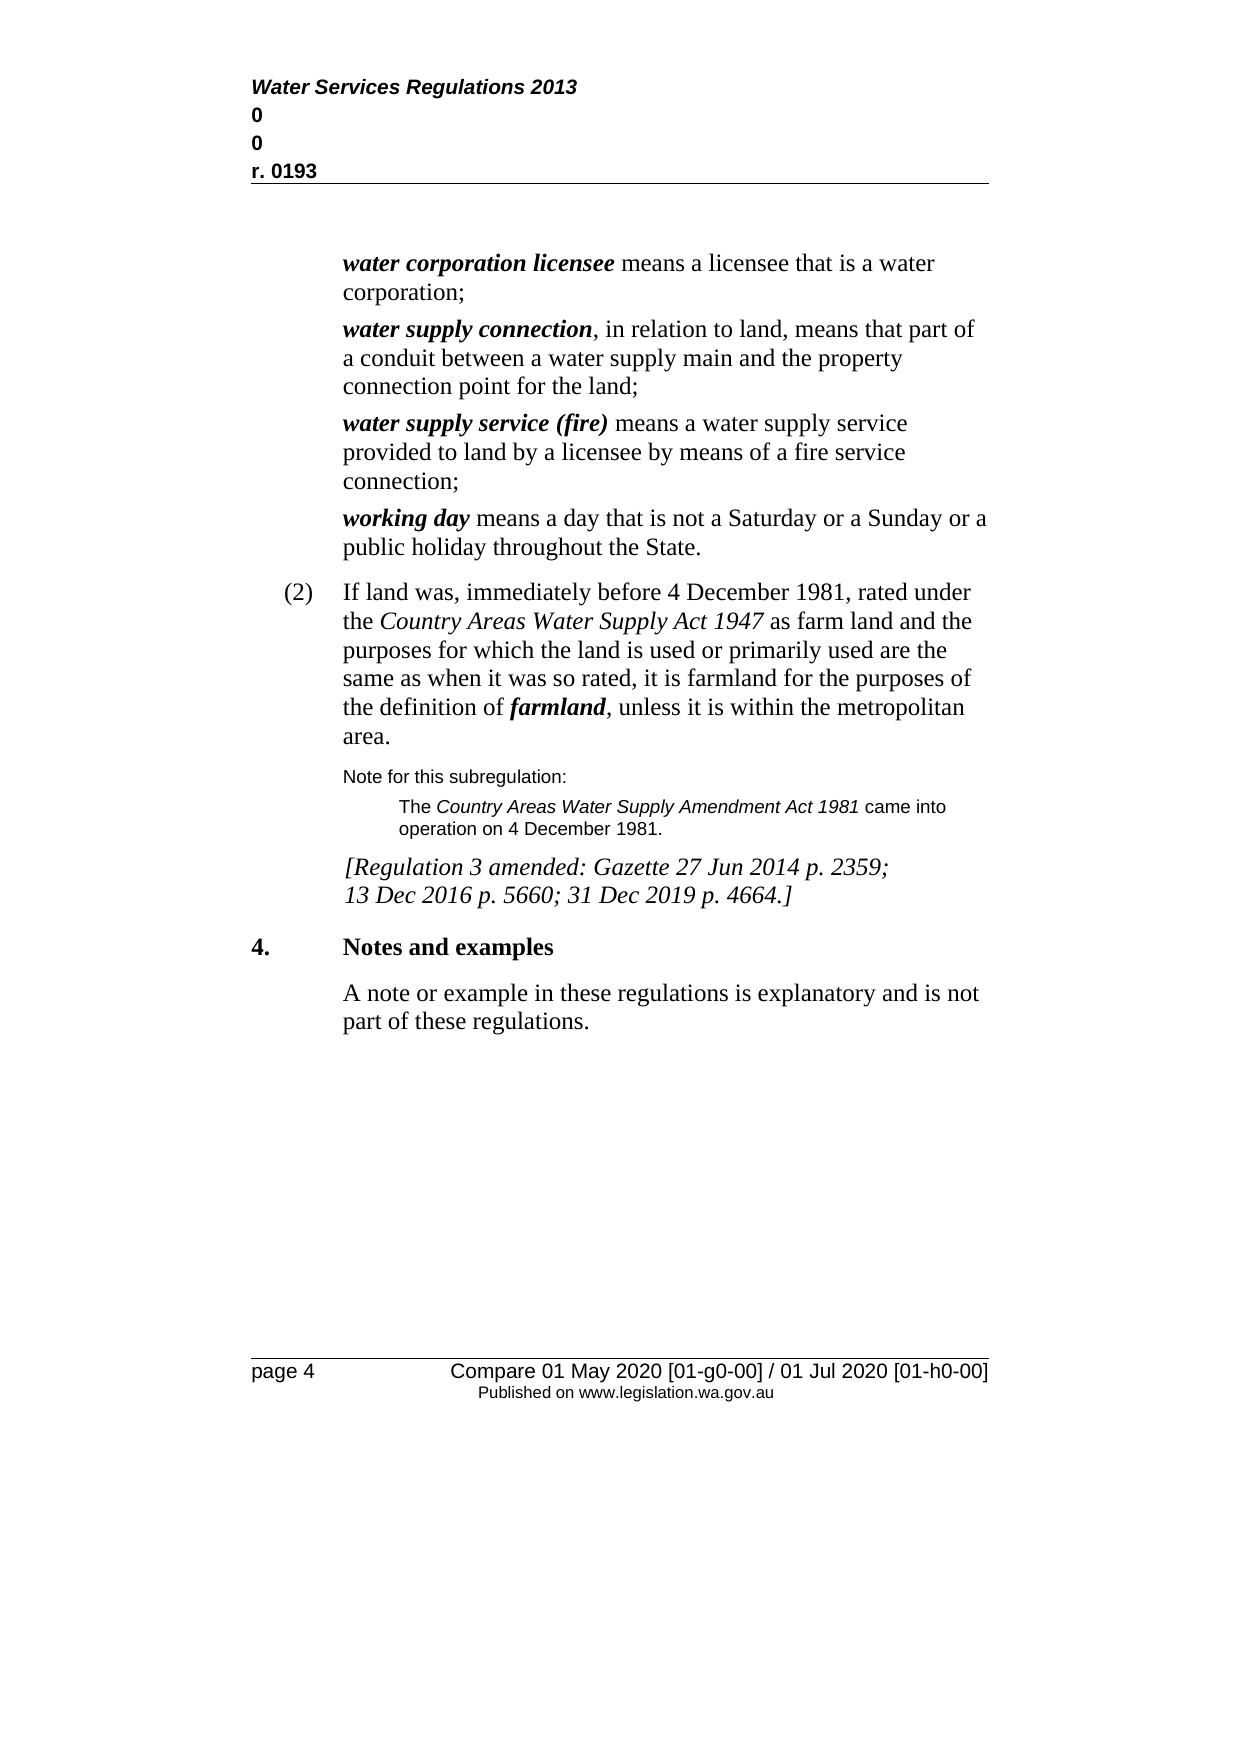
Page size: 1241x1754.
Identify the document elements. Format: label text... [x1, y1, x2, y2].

subtitle Note for this subregulation: [251, 766, 989, 788]
text water supply connection, in relation to land, means that part of a conduit between a water supply main and the property connection point for the land; [251, 314, 989, 400]
text water corporation licensee means a licensee that is a water corporation; [251, 248, 989, 306]
text working day means a day that is not a Saturday or a Sunday or a public holiday throughout the State. [251, 503, 989, 561]
text water supply service (fire) means a water supply service provided to land by a licensee by means of a fire service connection; [251, 408, 989, 495]
text A note or example in these regulations is explanatory and is not part of these regulations. [251, 978, 989, 1035]
text [Regulation 3 amended: Gazette 27 Jun 2014 p. 2359; 13 Dec 2016 p. 5660; 31 Dec 2019 p. 4664.] [251, 852, 989, 909]
text The Country Areas Water Supply Amendment Act 1981 came into operation on 4 December 1981. [251, 796, 989, 839]
text (2) If land was, immediately before 4 December 1981, rated under the Country Areas Water Supply Act 1947 as farm land and the purposes for which the land is used or primarily used are the same as when it was so rated, it is farmland for the purposes of the definition of farmland, unless it is within the metropolitan area. [251, 577, 989, 750]
subtitle 4. Notes and examples [251, 932, 989, 961]
